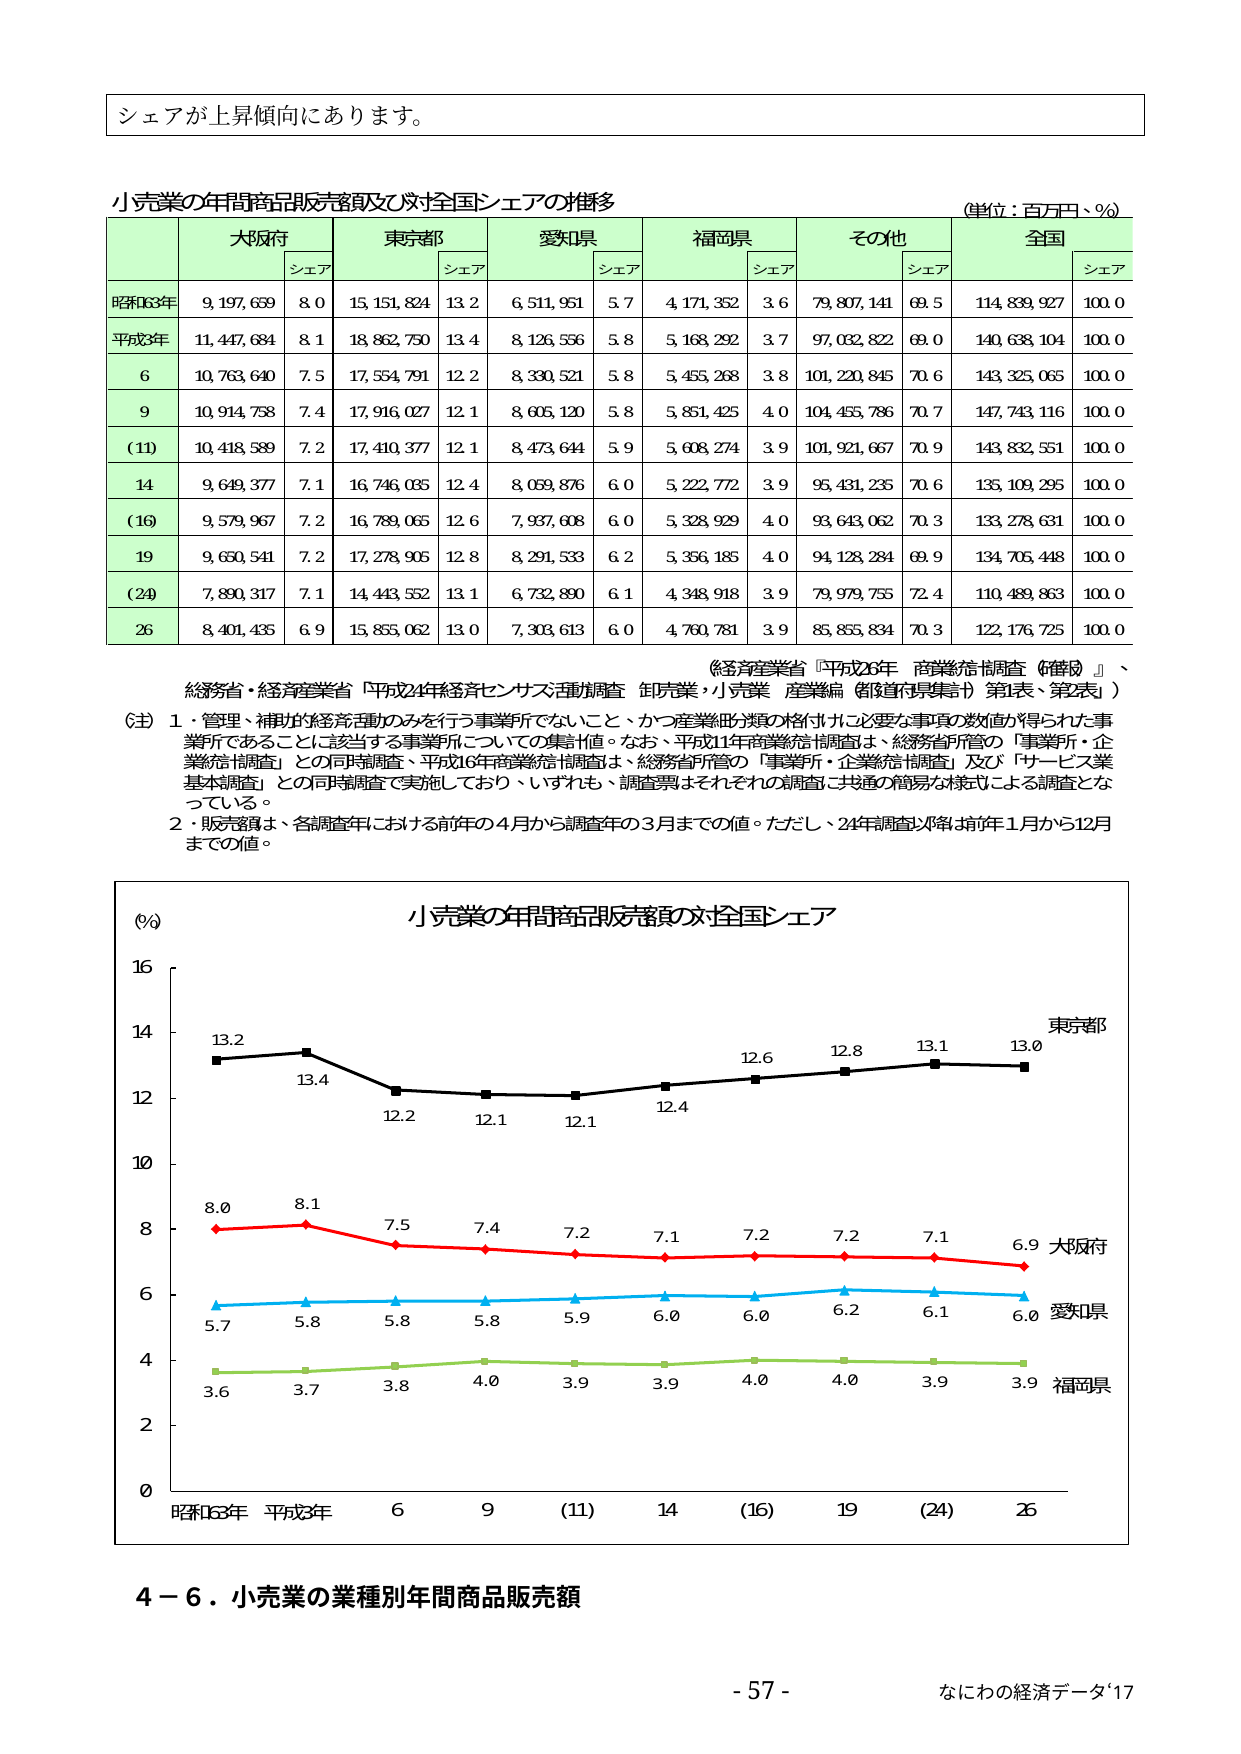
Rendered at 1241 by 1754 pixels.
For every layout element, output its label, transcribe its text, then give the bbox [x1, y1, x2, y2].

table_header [107, 95, 1144, 135]
text ４－６．小売業の業種別年間商品販売額 [106, 1576, 1134, 1616]
